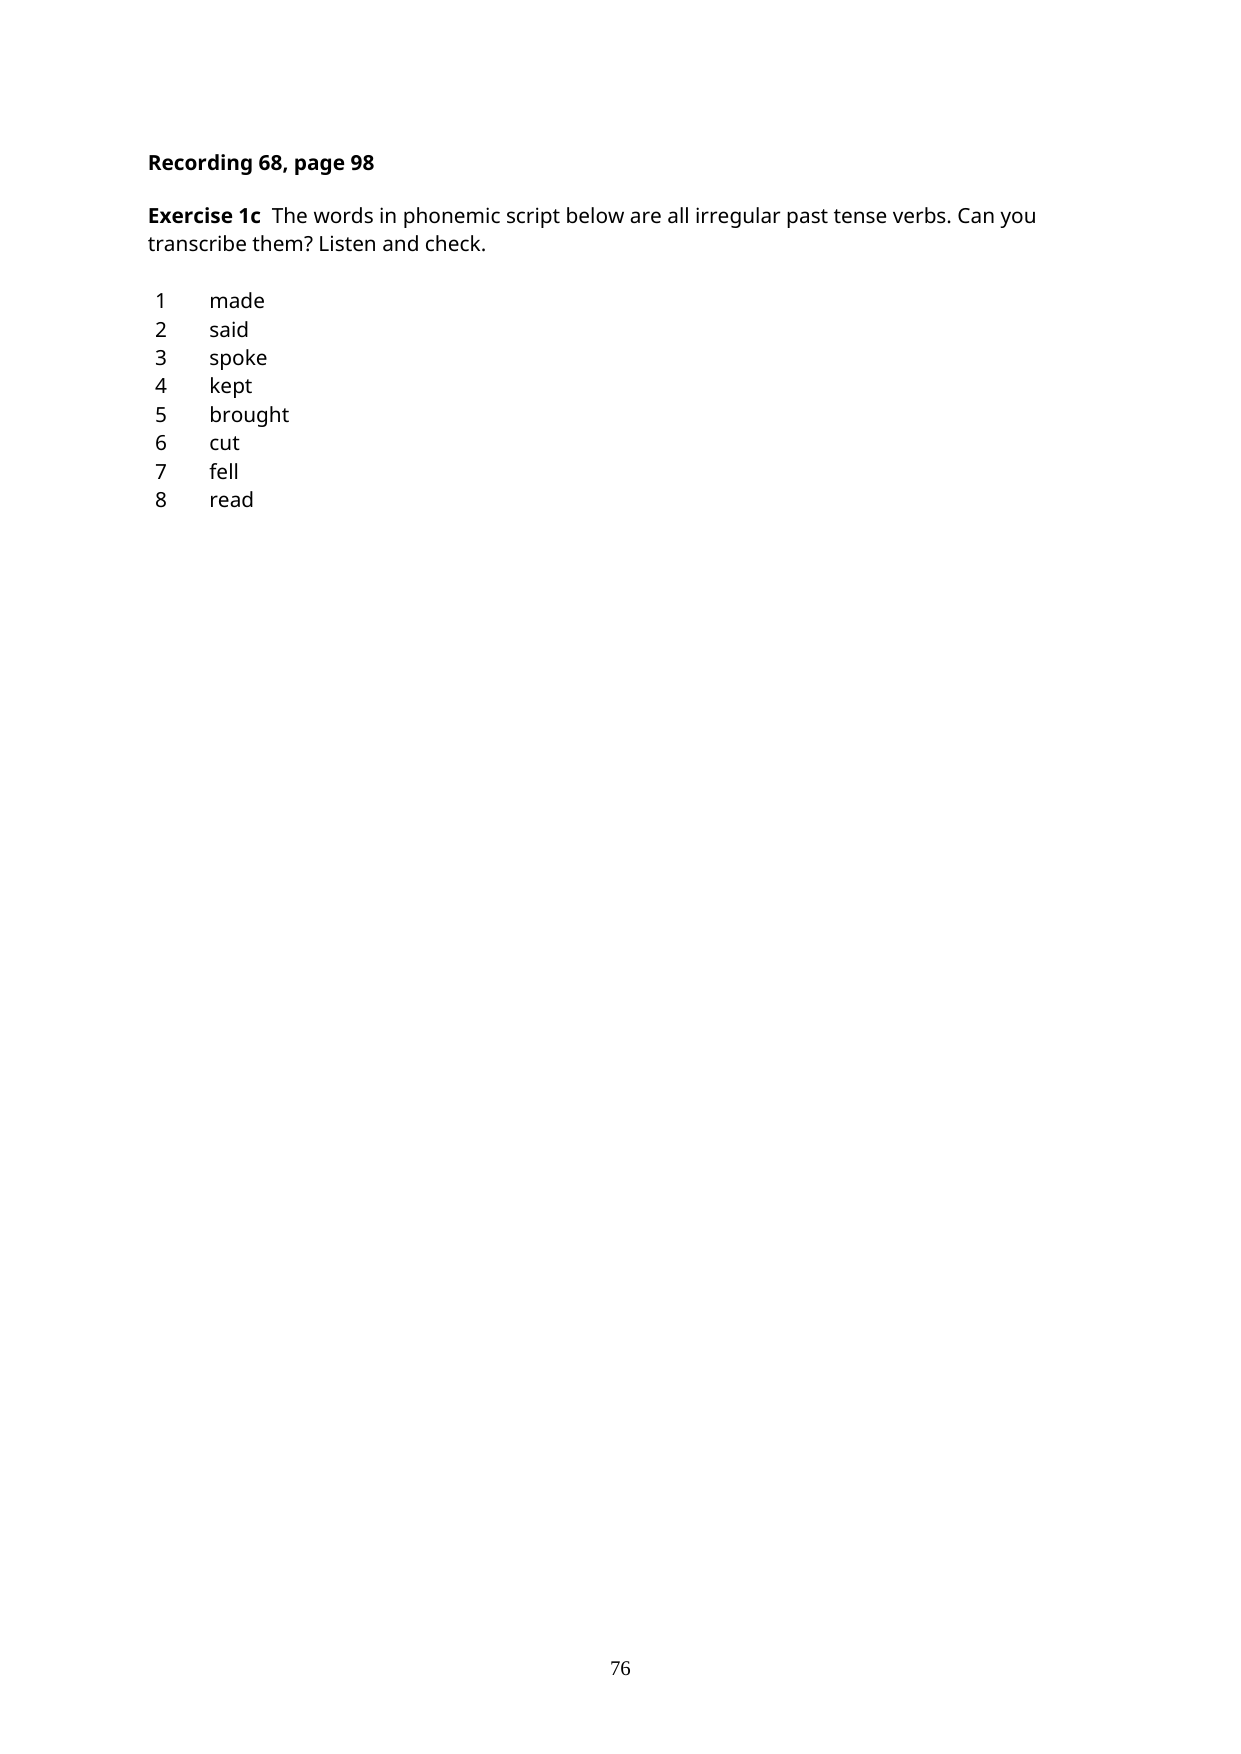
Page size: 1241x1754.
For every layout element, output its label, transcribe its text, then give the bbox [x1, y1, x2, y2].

text Exercise 1c The words in phonemic script below are all irregular past tense verbs. Can you transcribe them? Listen and check. [148, 201, 1093, 258]
table_cell 4 [148, 372, 202, 400]
table_cell 3 [148, 343, 202, 372]
table_cell 6 [148, 429, 202, 457]
table_cell cut [202, 429, 371, 457]
table_cell read [202, 485, 371, 514]
table_cell 8 [148, 485, 202, 514]
table_header made [202, 286, 371, 315]
table_cell fell [202, 457, 371, 485]
table_cell kept [202, 372, 371, 400]
table_cell 7 [148, 457, 202, 485]
table_cell brought [202, 400, 371, 428]
table_header 1 [148, 286, 202, 315]
table_cell 5 [148, 400, 202, 428]
table_cell 2 [148, 315, 202, 343]
table_cell said [202, 315, 371, 343]
text Recording 68, page 98 [148, 148, 1093, 176]
table_cell spoke [202, 343, 371, 372]
